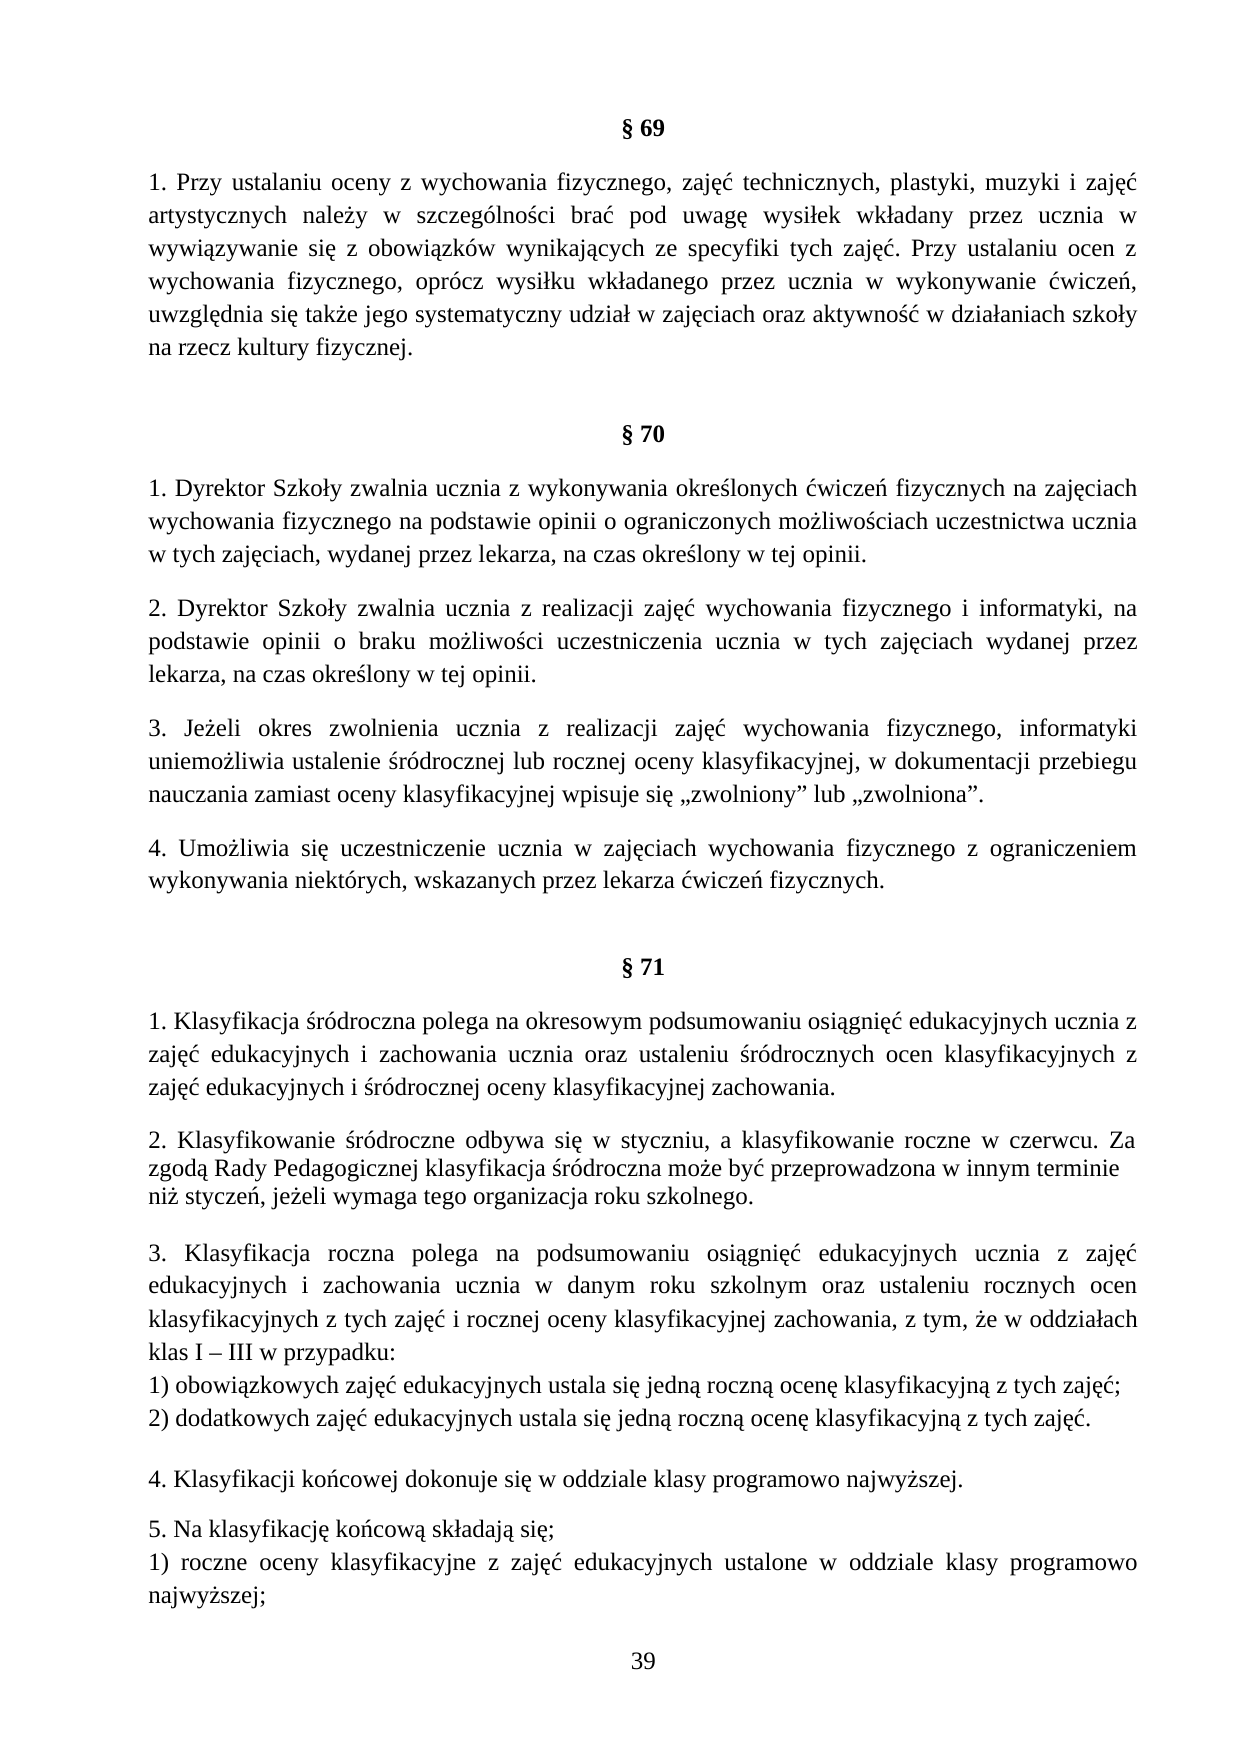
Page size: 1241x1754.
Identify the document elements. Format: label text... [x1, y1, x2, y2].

text 5. Na klasyfikację końcową składają się; [148, 1514, 1138, 1543]
text 3. Jeżeli okres zwolnienia ucznia z realizacji zajęć wychowania fizycznego, informatyki uniemożliwia ustalenie śródrocznej lub rocznej oceny klasyfikacyjnej, w dokumentacji przebiegu nauczania zamiast oceny klasyfikacyjnej wpisuje się „zwolniony” lub „zwolniona”. [148, 713, 1138, 807]
text § 69 [148, 113, 1138, 142]
text § 70 [148, 419, 1138, 448]
text § 71 [148, 952, 1138, 981]
text niż styczeń, jeżeli wymaga tego organizacja roku szkolnego. [148, 1182, 1136, 1210]
text 1. Przy ustalaniu oceny z wychowania fizycznego, zajęć technicznych, plastyki, muzyki i zajęć artystycznych należy w szczególności brać pod uwagę wysiłek wkładany przez ucznia w wywiązywanie się z obowiązków wynikających ze specyfiki tych zajęć. Przy ustalaniu ocen z wychowania fizycznego, oprócz wysiłku wkładanego przez ucznia w wykonywanie ćwiczeń, uwzględnia się także jego systematyczny udział w zajęciach oraz aktywność w działaniach szkoły na rzecz kultury fizycznej. [148, 167, 1138, 361]
text 1. Dyrektor Szkoły zwalnia ucznia z wykonywania określonych ćwiczeń fizycznych na zajęciach wychowania fizycznego na podstawie opinii o ograniczonych możliwościach uczestnictwa ucznia w tych zajęciach, wydanej przez lekarza, na czas określony w tej opinii. [148, 473, 1138, 568]
text 1. Klasyfikacja śródroczna polega na okresowym podsumowaniu osiągnięć edukacyjnych ucznia z zajęć edukacyjnych i zachowania ucznia oraz ustaleniu śródrocznych ocen klasyfikacyjnych z zajęć edukacyjnych i śródrocznej oceny klasyfikacyjnej zachowania. [148, 1006, 1138, 1101]
text 2. Dyrektor Szkoły zwalnia ucznia z realizacji zajęć wychowania fizycznego i informatyki, na podstawie opinii o braku możliwości uczestniczenia ucznia w tych zajęciach wydanej przez lekarza, na czas określony w tej opinii. [148, 593, 1138, 688]
text 1) obowiązkowych zajęć edukacyjnych ustala się jedną roczną ocenę klasyfikacyjną z tych zajęć; [148, 1370, 1138, 1398]
text 3. Klasyfikacja roczna polega na podsumowaniu osiągnięć edukacyjnych ucznia z zajęć edukacyjnych i zachowania ucznia w danym roku szkolnym oraz ustaleniu rocznych ocen klasyfikacyjnych z tych zajęć i rocznej oceny klasyfikacyjnej zachowania, z tym, że w oddziałach klas I – III w przypadku: [148, 1238, 1138, 1365]
text 1) roczne oceny klasyfikacyjne z zajęć edukacyjnych ustalone w oddziale klasy programowo najwyższej; [148, 1547, 1138, 1609]
text 39 [148, 1646, 1138, 1675]
text 4. Klasyfikacji końcowej dokonuje się w oddziale klasy programowo najwyższej. [148, 1464, 1138, 1493]
text 2) dodatkowych zajęć edukacyjnych ustala się jedną roczną ocenę klasyfikacyjną z tych zajęć. [148, 1403, 1138, 1431]
text 4. Umożliwia się uczestniczenie ucznia w zajęciach wychowania fizycznego z ograniczeniem wykonywania niektórych, wskazanych przez lekarza ćwiczeń fizycznych. [148, 833, 1138, 894]
text 2. Klasyfikowanie śródroczne odbywa się w styczniu, a klasyfikowanie roczne w czerwcu. Za zgodą Rady Pedagogicznej klasyfikacja śródroczna może być przeprowadzona w innym terminie [148, 1126, 1136, 1182]
